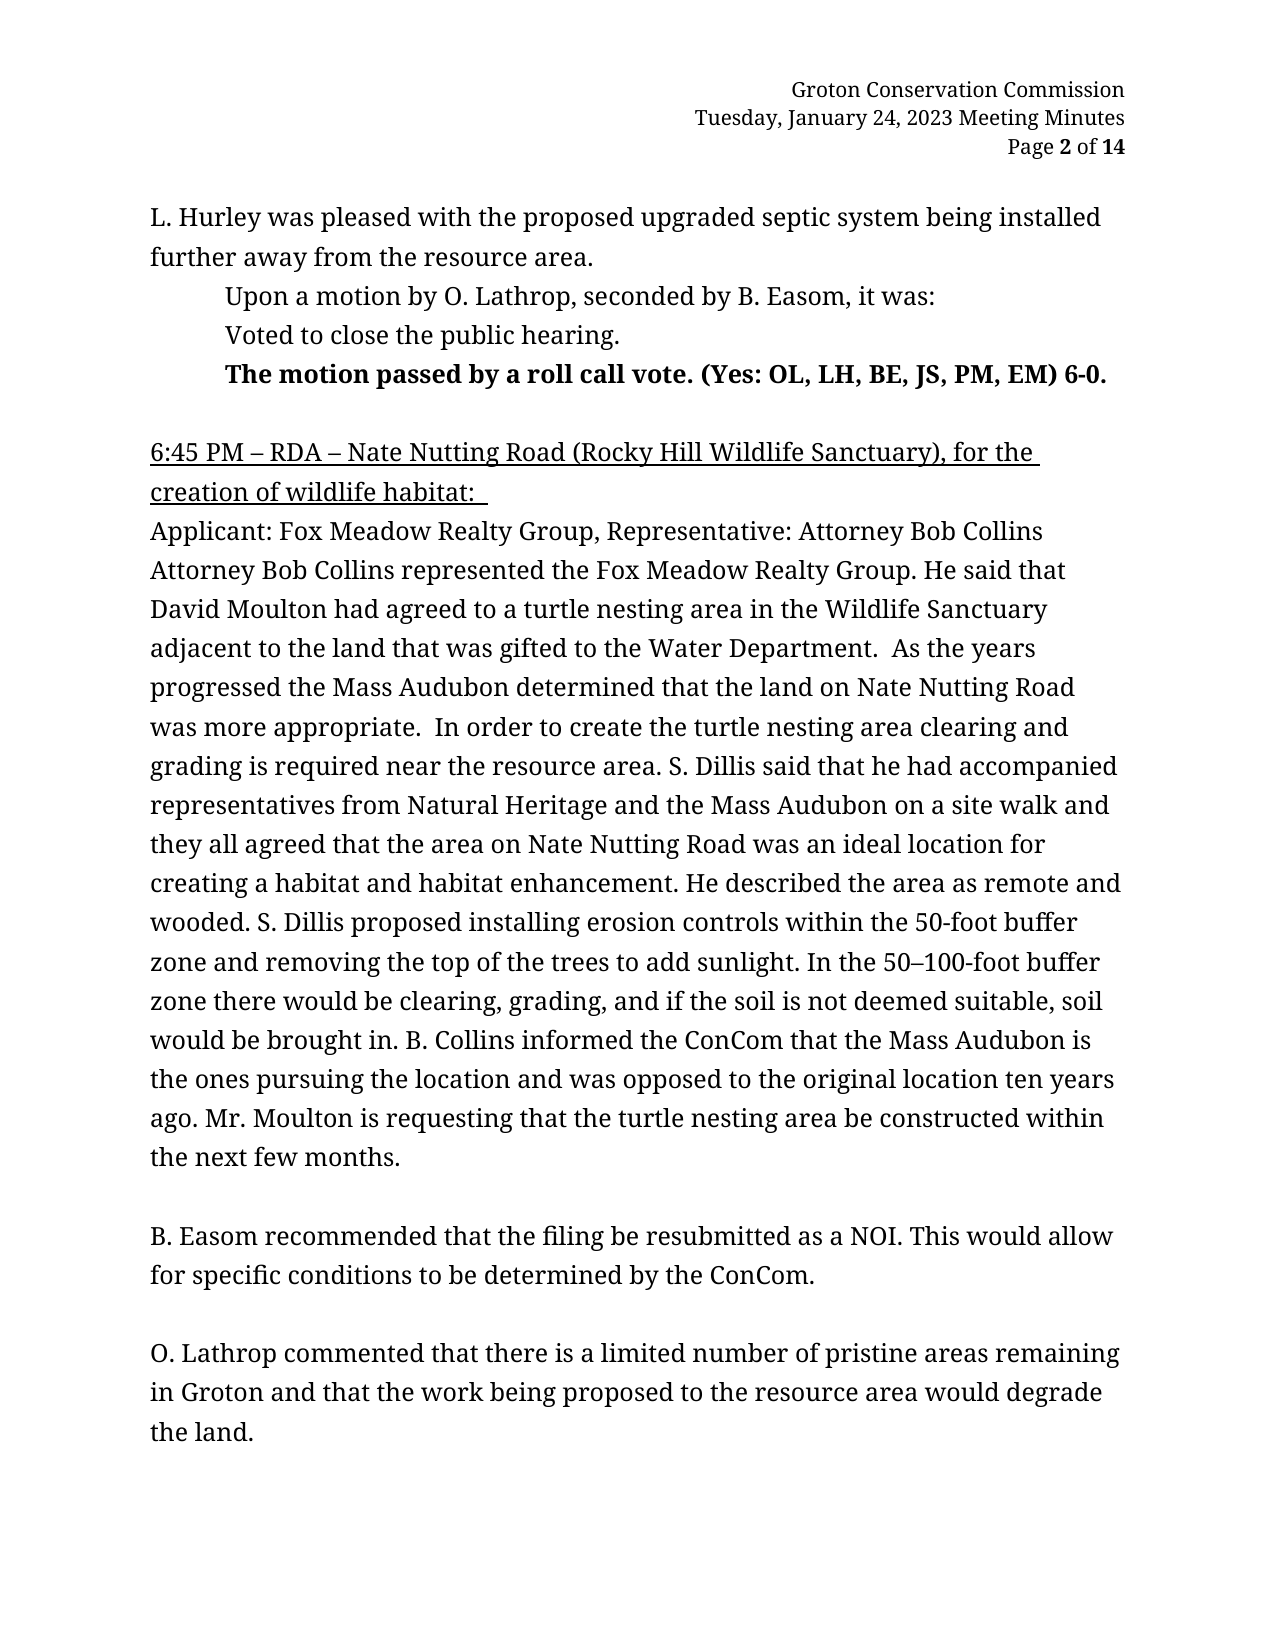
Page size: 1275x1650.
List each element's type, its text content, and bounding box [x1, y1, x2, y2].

text The motion passed by a roll call vote. (Yes: OL, LH, BE, JS, PM, EM) 6-0. [225, 357, 1125, 391]
text Voted to close the public hearing. [225, 317, 1125, 352]
text L. Hurley was pleased with the proposed upgraded septic system being installed further away from the resource area. [150, 200, 1125, 273]
text O. Lathrop commented that there is a limited number of pristine areas remaining in Groton and that the work being proposed to the resource area would degrade the land. [150, 1336, 1125, 1448]
text 6:45 PM – RDA – Nate Nutting Road (Rocky Hill Wildlife Sanctuary), for the creation of wildlife habitat: [150, 435, 1125, 508]
text Attorney Bob Collins represented the Fox Meadow Realty Group. He said that David Moulton had agreed to a turtle nesting area in the Wildlife Sanctuary adjacent to the land that was gifted to the Water Department. As the years progressed the Mass Audubon determined that the land on Nate Nutting Road was more appropriate. In order to create the turtle nesting area clearing and grading is required near the resource area. S. Dillis said that he had accompanied representatives from Natural Heritage and the Mass Audubon on a site walk and they all agreed that the area on Nate Nutting Road was an ideal location for creating a habitat and habitat enhancement. He described the area as remote and wooded. S. Dillis proposed installing erosion controls within the 50-foot buffer zone and removing the top of the trees to add sunlight. In the 50–100-foot buffer zone there would be clearing, grading, and if the soil is not deemed suitable, soil would be brought in. B. Collins informed the ConCom that the Mass Audubon is the ones pursuing the location and was opposed to the original location ten years ago. Mr. Moulton is requesting that the turtle nesting area be constructed within the next few months. [150, 552, 1125, 1174]
text B. Easom recommended that the filing be resubmitted as a NOI. This would allow for specific conditions to be determined by the ConCom. [150, 1218, 1125, 1292]
text Applicant: Fox Meadow Realty Group, Representative: Attorney Bob Collins [150, 513, 1125, 547]
text Upon a motion by O. Lathrop, seconded by B. Easom, it was: [225, 278, 1125, 312]
